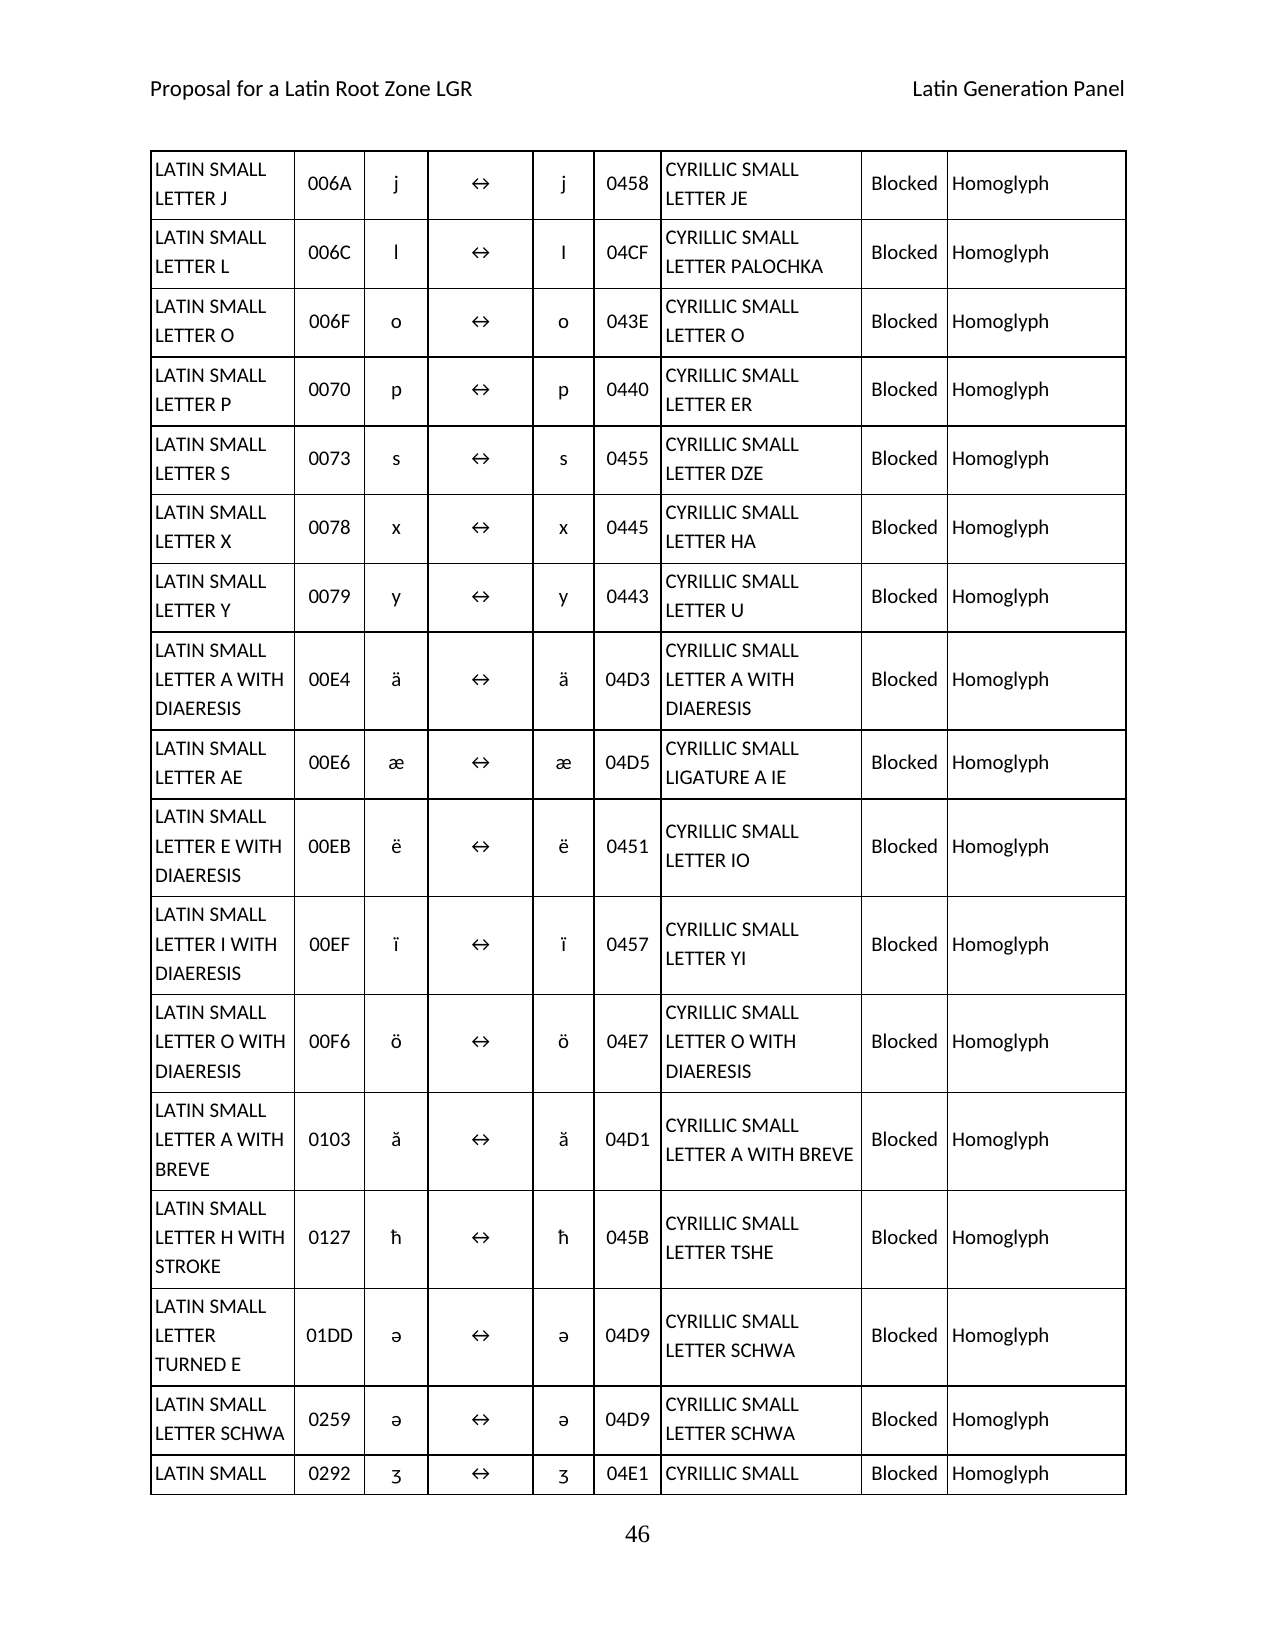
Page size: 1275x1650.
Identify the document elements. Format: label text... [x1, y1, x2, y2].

table_cell Homoglyph [948, 897, 1125, 994]
table_cell LATIN SMALL LETTER Y [152, 564, 294, 631]
table_cell 00E6 [295, 731, 364, 798]
table_cell ↔ [429, 897, 532, 994]
table_cell ↔ [429, 1093, 532, 1189]
table_cell Blocked [862, 1456, 947, 1494]
table_cell ↔ [429, 800, 532, 896]
table_cell CYRILLIC SMALL LETTER A WITH DIAERESIS [662, 633, 861, 729]
table_cell ї [534, 897, 593, 994]
table_cell CYRILLIC SMALL LETTER U [662, 564, 861, 631]
table_cell о [534, 289, 593, 356]
table_cell ă [365, 1093, 427, 1189]
table_cell LATIN SMALL LETTER S [152, 427, 294, 494]
table_cell Homoglyph [948, 1456, 1125, 1494]
table_cell 0445 [595, 495, 660, 562]
table_cell Homoglyph [948, 289, 1125, 356]
table_cell 0458 [595, 152, 660, 219]
table_cell ↔ [429, 220, 532, 287]
table_cell 00F6 [295, 995, 364, 1092]
table_cell 04D9 [595, 1289, 660, 1385]
table_cell 0292 [295, 1456, 364, 1494]
table_cell x [365, 495, 427, 562]
table_cell ё [534, 800, 593, 896]
table_cell р [534, 358, 593, 425]
table_cell CYRILLIC SMALL LETTER ER [662, 358, 861, 425]
table_cell ѕ [534, 427, 593, 494]
table_cell LATIN SMALL LETTER I WITH DIAERESIS [152, 897, 294, 994]
table_cell CYRILLIC SMALL LETTER O WITH DIAERESIS [662, 995, 861, 1092]
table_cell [662, 1456, 861, 1494]
table_cell Homoglyph [948, 495, 1125, 562]
table_cell 04D1 [595, 1093, 660, 1189]
table_cell Blocked [862, 427, 947, 494]
table_cell LATIN SMALL LETTER TURNED E [152, 1289, 294, 1385]
table_cell ï [365, 897, 427, 994]
table_cell 01DD [295, 1289, 364, 1385]
table_cell ↔ [429, 495, 532, 562]
table_cell l [365, 220, 427, 287]
table_cell Homoglyph [948, 633, 1125, 729]
table_cell ö [365, 995, 427, 1092]
table_cell 006F [295, 289, 364, 356]
table_cell Blocked [862, 495, 947, 562]
table_cell æ [365, 731, 427, 798]
table_cell ǝ [365, 1289, 427, 1385]
table_cell LATIN SMALL LETTER E WITH DIAERESIS [152, 800, 294, 896]
table_cell Blocked [862, 995, 947, 1092]
table_cell у [534, 564, 593, 631]
table_cell LATIN SMALL LETTER J [152, 152, 294, 219]
table_cell Blocked [862, 289, 947, 356]
table_cell ↔ [429, 152, 532, 219]
table_cell Homoglyph [948, 220, 1125, 287]
table_cell 0127 [295, 1191, 364, 1287]
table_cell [152, 1456, 294, 1494]
table_cell ӡ [534, 1456, 593, 1494]
table_cell 00E4 [295, 633, 364, 729]
table_cell ↔ [429, 564, 532, 631]
table_cell Blocked [862, 220, 947, 287]
table_cell CYRILLIC SMALL LETTER PALOCHKA [662, 220, 861, 287]
table_cell ↔ [429, 358, 532, 425]
table_cell Homoglyph [948, 152, 1125, 219]
table_cell 00EB [295, 800, 364, 896]
table_cell Homoglyph [948, 427, 1125, 494]
table_cell LATIN SMALL LETTER AE [152, 731, 294, 798]
table_cell CYRILLIC SMALL LETTER HA [662, 495, 861, 562]
table_cell Blocked [862, 1387, 947, 1454]
table_cell ә [534, 1387, 593, 1454]
table_cell CYRILLIC SMALL LETTER JE [662, 152, 861, 219]
table_cell ↔ [429, 1191, 532, 1287]
table_cell ʒ [365, 1456, 427, 1494]
table_cell Homoglyph [948, 1191, 1125, 1287]
table_cell ↔ [429, 1387, 532, 1454]
table_cell LATIN SMALL LETTER A WITH DIAERESIS [152, 633, 294, 729]
table_cell Homoglyph [948, 1289, 1125, 1385]
table_cell LATIN SMALL LETTER SCHWA [152, 1387, 294, 1454]
table_cell CYRILLIC SMALL LETTER DZE [662, 427, 861, 494]
table_cell 045B [595, 1191, 660, 1287]
table_cell 0078 [295, 495, 364, 562]
table_cell 043E [595, 289, 660, 356]
table_cell Homoglyph [948, 358, 1125, 425]
table_cell 0457 [595, 897, 660, 994]
table_cell Blocked [862, 564, 947, 631]
table_cell Homoglyph [948, 995, 1125, 1092]
table_cell CYRILLIC SMALL LETTER TSHE [662, 1191, 861, 1287]
table_cell y [365, 564, 427, 631]
table_cell ӓ [534, 633, 593, 729]
table_cell CYRILLIC SMALL LETTER IO [662, 800, 861, 896]
table_cell 0440 [595, 358, 660, 425]
table_cell ћ [534, 1191, 593, 1287]
table_cell LATIN SMALL LETTER H WITH STROKE [152, 1191, 294, 1287]
table_cell Blocked [862, 897, 947, 994]
table_cell 04D3 [595, 633, 660, 729]
table_cell 04E7 [595, 995, 660, 1092]
table_cell o [365, 289, 427, 356]
table_cell 006A [295, 152, 364, 219]
table_cell LATIN SMALL LETTER A WITH BREVE [152, 1093, 294, 1189]
table_cell CYRILLIC SMALL LETTER SCHWA [662, 1387, 861, 1454]
table_cell p [365, 358, 427, 425]
table_cell Blocked [862, 1191, 947, 1287]
table_cell ↔ [429, 1456, 532, 1494]
table_cell 0079 [295, 564, 364, 631]
table_cell CYRILLIC SMALL LIGATURE A IE [662, 731, 861, 798]
table_cell 04E1 [595, 1456, 660, 1494]
table_cell ↔ [429, 1289, 532, 1385]
table_cell Blocked [862, 358, 947, 425]
table_cell ↔ [429, 995, 532, 1092]
table_cell ӕ [534, 731, 593, 798]
table_cell j [365, 152, 427, 219]
table_cell 0259 [295, 1387, 364, 1454]
table_cell ↔ [429, 731, 532, 798]
table_cell Homoglyph [948, 800, 1125, 896]
table_cell 0070 [295, 358, 364, 425]
table_cell х [534, 495, 593, 562]
table_cell ӧ [534, 995, 593, 1092]
table_cell LATIN SMALL LETTER L [152, 220, 294, 287]
table_cell 0451 [595, 800, 660, 896]
table_cell ӑ [534, 1093, 593, 1189]
table_cell 0073 [295, 427, 364, 494]
table_cell Homoglyph [948, 731, 1125, 798]
table_cell 04D5 [595, 731, 660, 798]
table_cell CYRILLIC SMALL LETTER YI [662, 897, 861, 994]
table_cell ↔ [429, 633, 532, 729]
table_cell ë [365, 800, 427, 896]
table_cell Blocked [862, 1289, 947, 1385]
table_cell ј [534, 152, 593, 219]
table_cell LATIN SMALL LETTER X [152, 495, 294, 562]
table_cell ә [534, 1289, 593, 1385]
table_cell ↔ [429, 289, 532, 356]
table_cell Blocked [862, 800, 947, 896]
table_cell 00EF [295, 897, 364, 994]
table_cell 0443 [595, 564, 660, 631]
table_cell ӏ [534, 220, 593, 287]
table_cell 0455 [595, 427, 660, 494]
table_cell 04CF [595, 220, 660, 287]
table_cell Homoglyph [948, 1387, 1125, 1454]
table_cell ä [365, 633, 427, 729]
table_cell ↔ [429, 427, 532, 494]
table_cell 04D9 [595, 1387, 660, 1454]
table_cell CYRILLIC SMALL LETTER A WITH BREVE [662, 1093, 861, 1189]
table_cell Blocked [862, 731, 947, 798]
table_cell CYRILLIC SMALL LETTER O [662, 289, 861, 356]
table_cell ħ [365, 1191, 427, 1287]
table_cell 006C [295, 220, 364, 287]
table_cell LATIN SMALL LETTER O [152, 289, 294, 356]
table_cell Blocked [862, 152, 947, 219]
table_cell ə [365, 1387, 427, 1454]
table_cell Blocked [862, 633, 947, 729]
table_cell Homoglyph [948, 1093, 1125, 1189]
table_cell CYRILLIC SMALL LETTER SCHWA [662, 1289, 861, 1385]
table_cell Homoglyph [948, 564, 1125, 631]
table_cell Blocked [862, 1093, 947, 1189]
table_cell 0103 [295, 1093, 364, 1189]
table_cell LATIN SMALL LETTER O WITH DIAERESIS [152, 995, 294, 1092]
table_cell s [365, 427, 427, 494]
table_cell LATIN SMALL LETTER P [152, 358, 294, 425]
